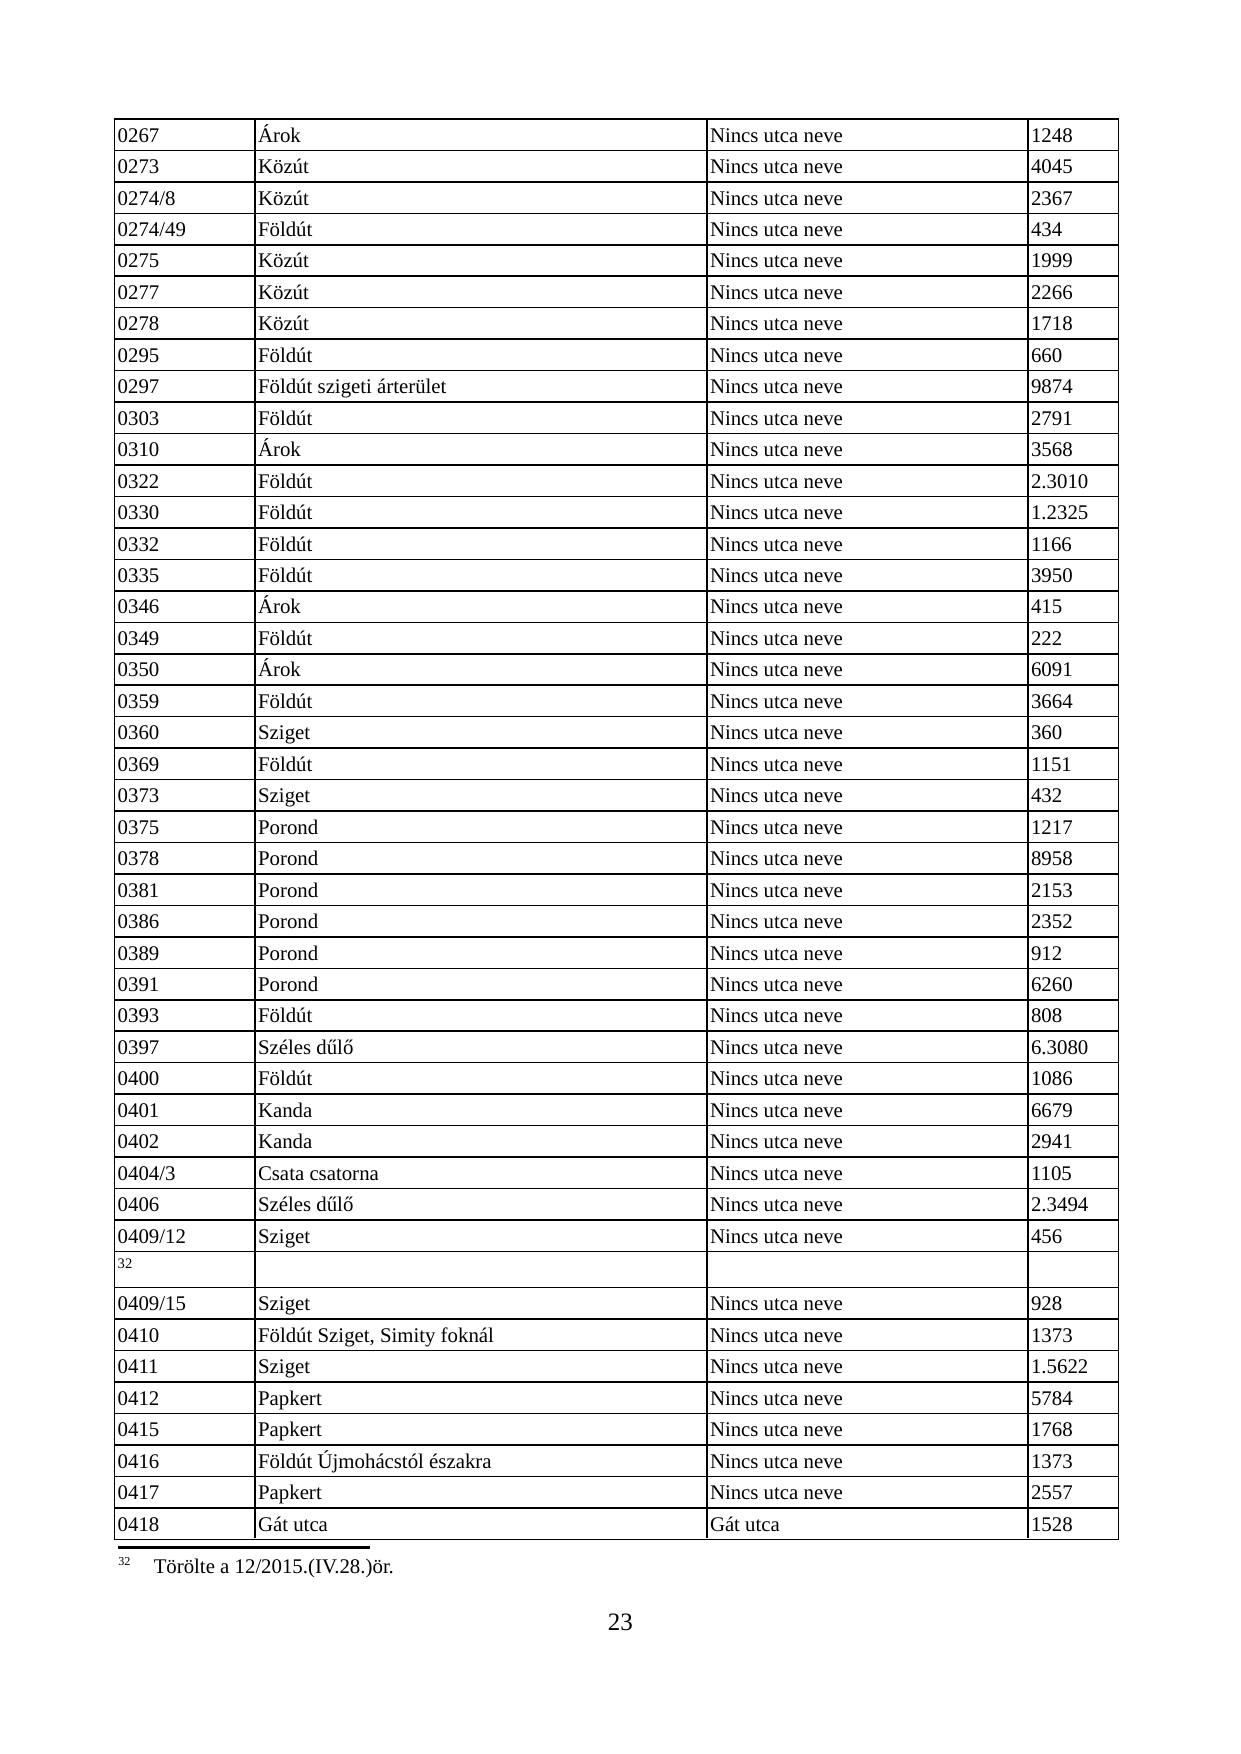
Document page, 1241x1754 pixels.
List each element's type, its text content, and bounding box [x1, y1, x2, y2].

table_cell 0335 [115, 560, 254, 590]
table_cell Árok [256, 434, 706, 464]
table_cell Nincs utca neve [708, 812, 1027, 842]
table_cell Nincs utca neve [708, 1351, 1027, 1381]
table_cell 0303 [115, 403, 254, 433]
table_cell Nincs utca neve [708, 1158, 1027, 1188]
table_cell Földút [256, 497, 706, 527]
table_cell 0381 [115, 875, 254, 904]
table_cell Nincs utca neve [708, 497, 1027, 527]
table_cell 0401 [115, 1095, 254, 1125]
table_cell 912 [1029, 938, 1118, 967]
table_cell 0267 [115, 120, 254, 149]
table_cell 1768 [1029, 1414, 1118, 1444]
table_cell 3950 [1029, 560, 1118, 590]
table_cell Közút [256, 246, 706, 275]
table_cell 1999 [1029, 246, 1118, 275]
table_cell Nincs utca neve [708, 1063, 1027, 1093]
table_cell 2153 [1029, 875, 1118, 904]
table_cell Porond [256, 812, 706, 842]
table_cell 0349 [115, 623, 254, 653]
table_cell Nincs utca neve [708, 1288, 1027, 1318]
table_cell Nincs utca neve [708, 1126, 1027, 1156]
table_cell Nincs utca neve [708, 466, 1027, 496]
table_cell 0393 [115, 1001, 254, 1030]
table_cell 0332 [115, 529, 254, 558]
table_cell Porond [256, 938, 706, 967]
table_cell Földút [256, 623, 706, 653]
table_cell Nincs utca neve [708, 434, 1027, 464]
table_cell 2.3494 [1029, 1189, 1118, 1219]
table_cell 0418 [115, 1509, 254, 1538]
table_cell 808 [1029, 1001, 1118, 1030]
table_cell Porond [256, 875, 706, 904]
table_cell 0386 [115, 906, 254, 936]
table_cell 0350 [115, 655, 254, 684]
table_cell Nincs utca neve [708, 340, 1027, 370]
table_cell Nincs utca neve [708, 308, 1027, 338]
table_cell 0330 [115, 497, 254, 527]
table_cell 2367 [1029, 183, 1118, 212]
table_cell Földút [256, 749, 706, 779]
table_cell Közút [256, 308, 706, 338]
table_cell Sziget [256, 1351, 706, 1381]
table_cell 4045 [1029, 151, 1118, 181]
table_cell 660 [1029, 340, 1118, 370]
table_cell Földút Sziget, Simity foknál [256, 1320, 706, 1350]
table_cell Nincs utca neve [708, 1032, 1027, 1062]
table_cell Nincs utca neve [708, 1189, 1027, 1219]
table_cell Nincs utca neve [708, 1446, 1027, 1476]
table_cell 0274/8 [115, 183, 254, 212]
table_cell 0310 [115, 434, 254, 464]
table_cell 8958 [1029, 843, 1118, 873]
table_cell Széles dűlő [256, 1032, 706, 1062]
table_cell Sziget [256, 1221, 706, 1251]
table_cell 3568 [1029, 434, 1118, 464]
table_cell Nincs utca neve [708, 1414, 1027, 1444]
table_cell Nincs utca neve [708, 843, 1027, 873]
table_cell 1373 [1029, 1320, 1118, 1350]
table_cell 1.5622 [1029, 1351, 1118, 1381]
table_cell 6.3080 [1029, 1032, 1118, 1062]
table_cell Nincs utca neve [708, 277, 1027, 307]
table_cell Földút [256, 686, 706, 716]
table_cell 0297 [115, 371, 254, 401]
table_cell 0415 [115, 1414, 254, 1444]
table_cell Nincs utca neve [708, 371, 1027, 401]
table_cell 0417 [115, 1477, 254, 1507]
table_cell Nincs utca neve [708, 214, 1027, 244]
table_cell Földút [256, 466, 706, 496]
table_cell 1086 [1029, 1063, 1118, 1093]
table_cell Papkert [256, 1414, 706, 1444]
table_cell 1.2325 [1029, 497, 1118, 527]
table_cell Kanda [256, 1095, 706, 1125]
table_cell Földút [256, 403, 706, 433]
table_cell 6091 [1029, 655, 1118, 684]
table_cell Árok [256, 655, 706, 684]
table_cell 0404/3 [115, 1158, 254, 1188]
table_cell Nincs utca neve [708, 183, 1027, 212]
table_cell 1105 [1029, 1158, 1118, 1188]
table_cell 2941 [1029, 1126, 1118, 1156]
table_cell Nincs utca neve [708, 1320, 1027, 1350]
table_cell Kanda [256, 1126, 706, 1156]
table_cell 0389 [115, 938, 254, 967]
table_cell 2266 [1029, 277, 1118, 307]
table_cell 3664 [1029, 686, 1118, 716]
table_cell 0346 [115, 592, 254, 621]
table_cell Papkert [256, 1477, 706, 1507]
table_cell 0359 [115, 686, 254, 716]
table_cell 1373 [1029, 1446, 1118, 1476]
table_cell 0397 [115, 1032, 254, 1062]
table_cell Nincs utca neve [708, 717, 1027, 747]
table_cell 9874 [1029, 371, 1118, 401]
table_cell 456 [1029, 1221, 1118, 1251]
table_cell Nincs utca neve [708, 969, 1027, 999]
table_cell 0275 [115, 246, 254, 275]
table_cell Nincs utca neve [708, 246, 1027, 275]
table_cell Sziget [256, 780, 706, 810]
table_cell Papkert [256, 1383, 706, 1413]
table_cell 1528 [1029, 1509, 1118, 1538]
table_cell Földút [256, 560, 706, 590]
table_cell Széles dűlő [256, 1189, 706, 1219]
table_cell 0373 [115, 780, 254, 810]
table_cell 0369 [115, 749, 254, 779]
table_cell [1029, 1252, 1118, 1287]
table_cell Földút szigeti árterület [256, 371, 706, 401]
table_cell 928 [1029, 1288, 1118, 1318]
table_cell Földút Újmohácstól északra [256, 1446, 706, 1476]
table_cell Földút [256, 214, 706, 244]
table_cell 0273 [115, 151, 254, 181]
table_cell 0295 [115, 340, 254, 370]
table_cell Földút [256, 340, 706, 370]
table_cell Közút [256, 183, 706, 212]
table_cell 5784 [1029, 1383, 1118, 1413]
table_cell Nincs utca neve [708, 1477, 1027, 1507]
table_cell Árok [256, 120, 706, 149]
table_cell Nincs utca neve [708, 529, 1027, 558]
table_cell Nincs utca neve [708, 1095, 1027, 1125]
table_cell Nincs utca neve [708, 1221, 1027, 1251]
table_cell Nincs utca neve [708, 938, 1027, 967]
table_cell 0411 [115, 1351, 254, 1381]
table_cell 0410 [115, 1320, 254, 1350]
table_cell 0402 [115, 1126, 254, 1156]
table_cell Nincs utca neve [708, 151, 1027, 181]
table_cell 0409/15 [115, 1288, 254, 1318]
table_cell 1151 [1029, 749, 1118, 779]
table_cell 2.3010 [1029, 466, 1118, 496]
table_cell 2352 [1029, 906, 1118, 936]
table_cell Gát utca [708, 1509, 1027, 1538]
table_cell 6679 [1029, 1095, 1118, 1125]
table_cell 360 [1029, 717, 1118, 747]
table_cell 0391 [115, 969, 254, 999]
table_cell Nincs utca neve [708, 560, 1027, 590]
table_cell 0412 [115, 1383, 254, 1413]
table_cell Nincs utca neve [708, 592, 1027, 621]
table_cell Közút [256, 151, 706, 181]
table_cell Árok [256, 592, 706, 621]
table_cell 434 [1029, 214, 1118, 244]
table_cell 0378 [115, 843, 254, 873]
table_cell 0409/12 [115, 1221, 254, 1251]
table_cell [708, 1252, 1027, 1287]
table_cell 1718 [1029, 308, 1118, 338]
table_cell 2791 [1029, 403, 1118, 433]
table_cell Nincs utca neve [708, 1001, 1027, 1030]
table_cell [115, 1252, 254, 1287]
table_cell 222 [1029, 623, 1118, 653]
table_cell 2557 [1029, 1477, 1118, 1507]
table_cell Porond [256, 843, 706, 873]
table_cell 0322 [115, 466, 254, 496]
table_cell [256, 1252, 706, 1287]
table_cell Gát utca [256, 1509, 706, 1538]
table_cell Nincs utca neve [708, 120, 1027, 149]
table_cell Földút [256, 1001, 706, 1030]
table_cell Porond [256, 906, 706, 936]
table_cell 432 [1029, 780, 1118, 810]
table_cell 0400 [115, 1063, 254, 1093]
table_cell Nincs utca neve [708, 749, 1027, 779]
table_cell 0278 [115, 308, 254, 338]
table_cell 0274/49 [115, 214, 254, 244]
table_cell Nincs utca neve [708, 1383, 1027, 1413]
table_cell Nincs utca neve [708, 403, 1027, 433]
table_cell 0375 [115, 812, 254, 842]
table_cell 0416 [115, 1446, 254, 1476]
table_cell Nincs utca neve [708, 906, 1027, 936]
table_cell 6260 [1029, 969, 1118, 999]
table_cell Nincs utca neve [708, 623, 1027, 653]
table_cell Földút [256, 529, 706, 558]
table_cell Porond [256, 969, 706, 999]
table_cell 0277 [115, 277, 254, 307]
table_cell Nincs utca neve [708, 686, 1027, 716]
table_cell Nincs utca neve [708, 780, 1027, 810]
table_cell Sziget [256, 717, 706, 747]
table_cell Nincs utca neve [708, 875, 1027, 904]
table_cell Nincs utca neve [708, 655, 1027, 684]
table_cell Földút [256, 1063, 706, 1093]
table_cell 1248 [1029, 120, 1118, 149]
table_cell 415 [1029, 592, 1118, 621]
table_cell 0360 [115, 717, 254, 747]
table_cell Csata csatorna [256, 1158, 706, 1188]
table_cell Közút [256, 277, 706, 307]
table_cell Sziget [256, 1288, 706, 1318]
table_cell 0406 [115, 1189, 254, 1219]
table_cell 1217 [1029, 812, 1118, 842]
table_cell 1166 [1029, 529, 1118, 558]
